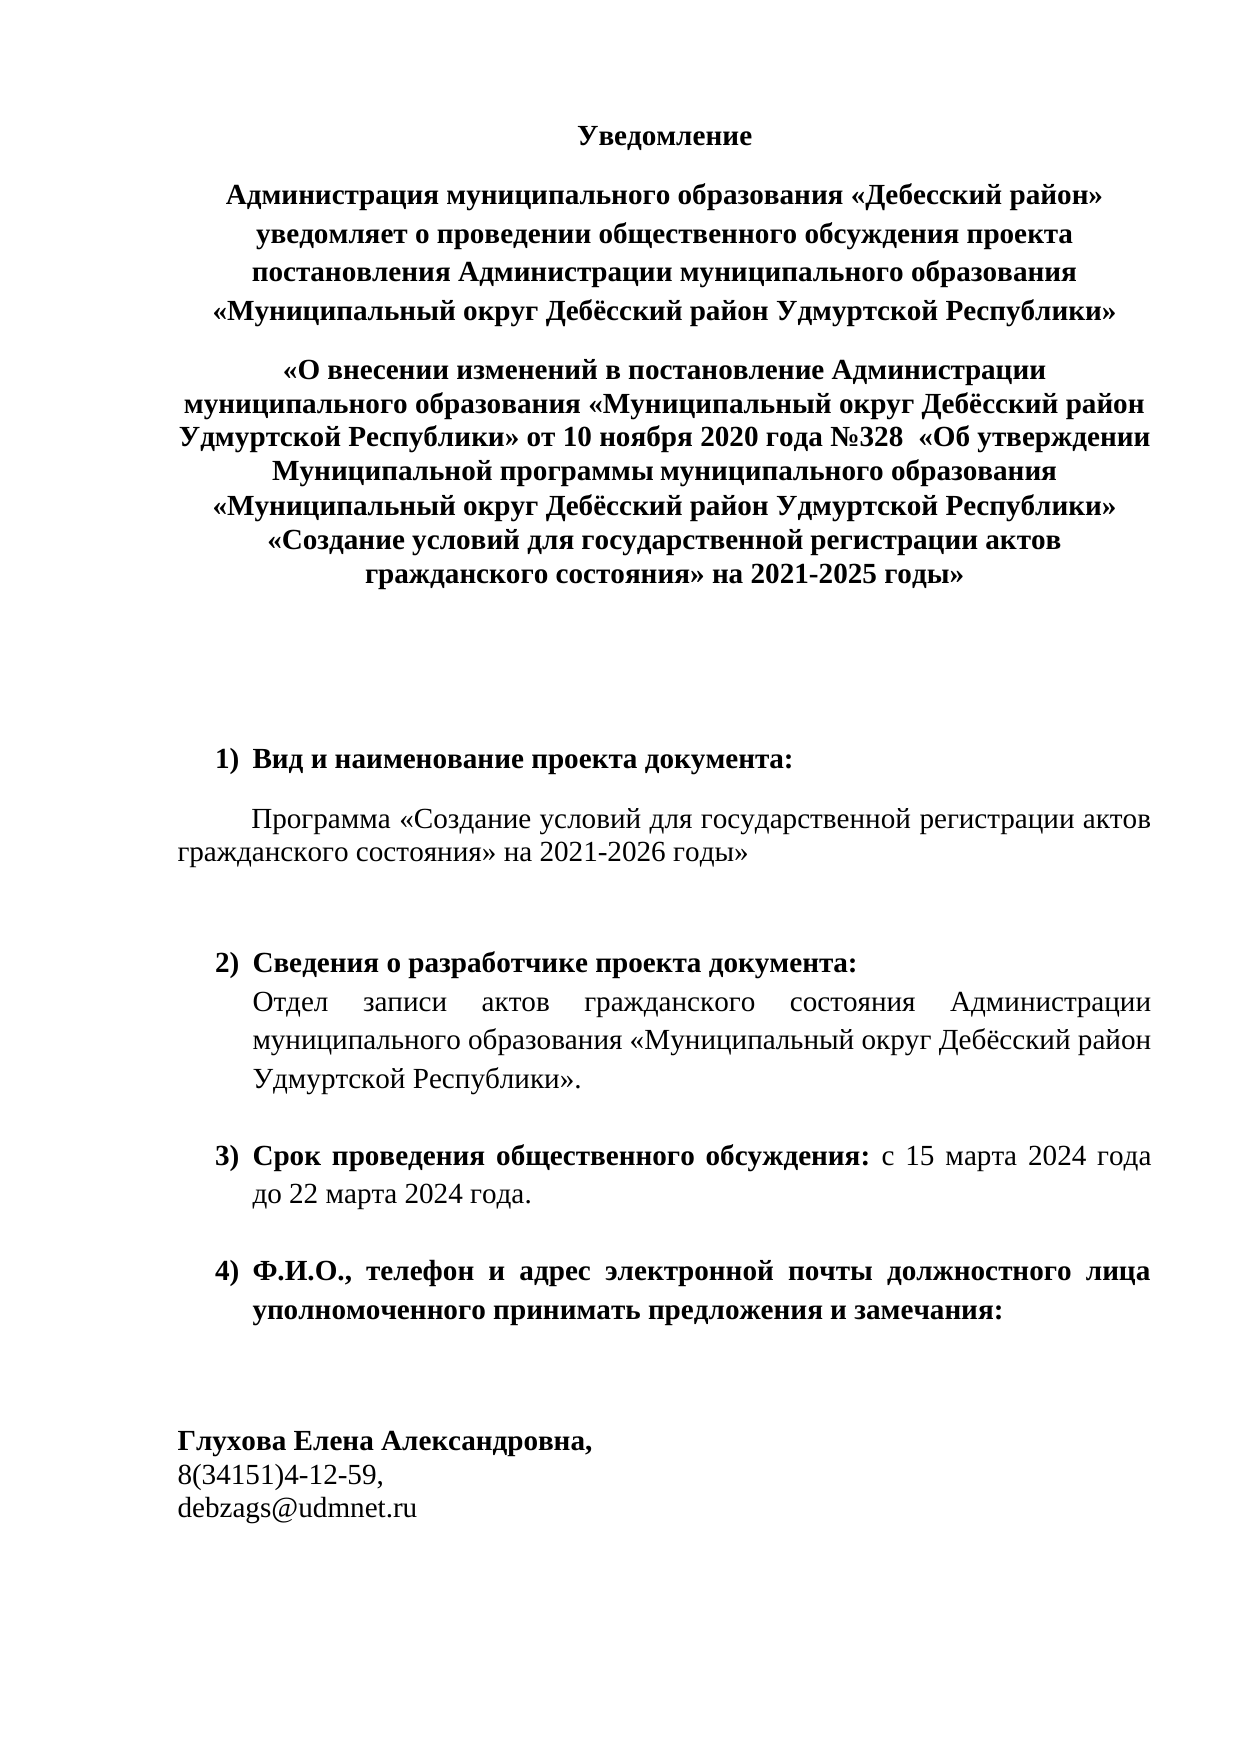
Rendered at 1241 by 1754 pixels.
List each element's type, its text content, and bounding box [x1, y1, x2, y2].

text Программа «Создание условий для государственной регистрации актов гражданского состояния» на 2021-2026 годы» [177, 801, 1152, 868]
text «О внесении изменений в постановление Администрации муниципального образования «Муниципальный округ Дебёсский район Удмуртской Республики» от 10 ноября 2020 года №328 «Об утверждении Муниципальной программы муниципального образования «Муниципальный округ Дебёсский район Удмуртской Республики» «Создание условий для государственной регистрации актов гражданского состояния» на 2021-2025 годы» [177, 352, 1152, 589]
text 8(34151)4-12-59, [177, 1457, 1152, 1491]
text Глухова Елена Александровна, [177, 1423, 1152, 1457]
list Вид и наименование проекта документа: [215, 742, 1152, 775]
list Срок проведения общественного обсуждения: с 15 марта 2024 года до 22 марта 2024 года. [215, 1138, 1152, 1210]
list Ф.И.О., телефон и адрес электронной почты должностного лица уполномоченного принимать предложения и замечания: [215, 1253, 1152, 1326]
text Уведомление [177, 118, 1152, 152]
list Отдел записи актов гражданского состояния Администрации муниципального образования «Муниципальный округ Дебёсский район Удмуртской Республики». [252, 984, 1152, 1094]
list Сведения о разработчике проекта документа: [215, 945, 1152, 979]
text debzags@udmnet.ru [177, 1491, 1152, 1524]
text Администрация муниципального образования «Дебесский район» уведомляет о проведении общественного обсуждения проекта постановления Администрации муниципального образования «Муниципальный округ Дебёсский район Удмуртской Республики» [177, 177, 1152, 327]
